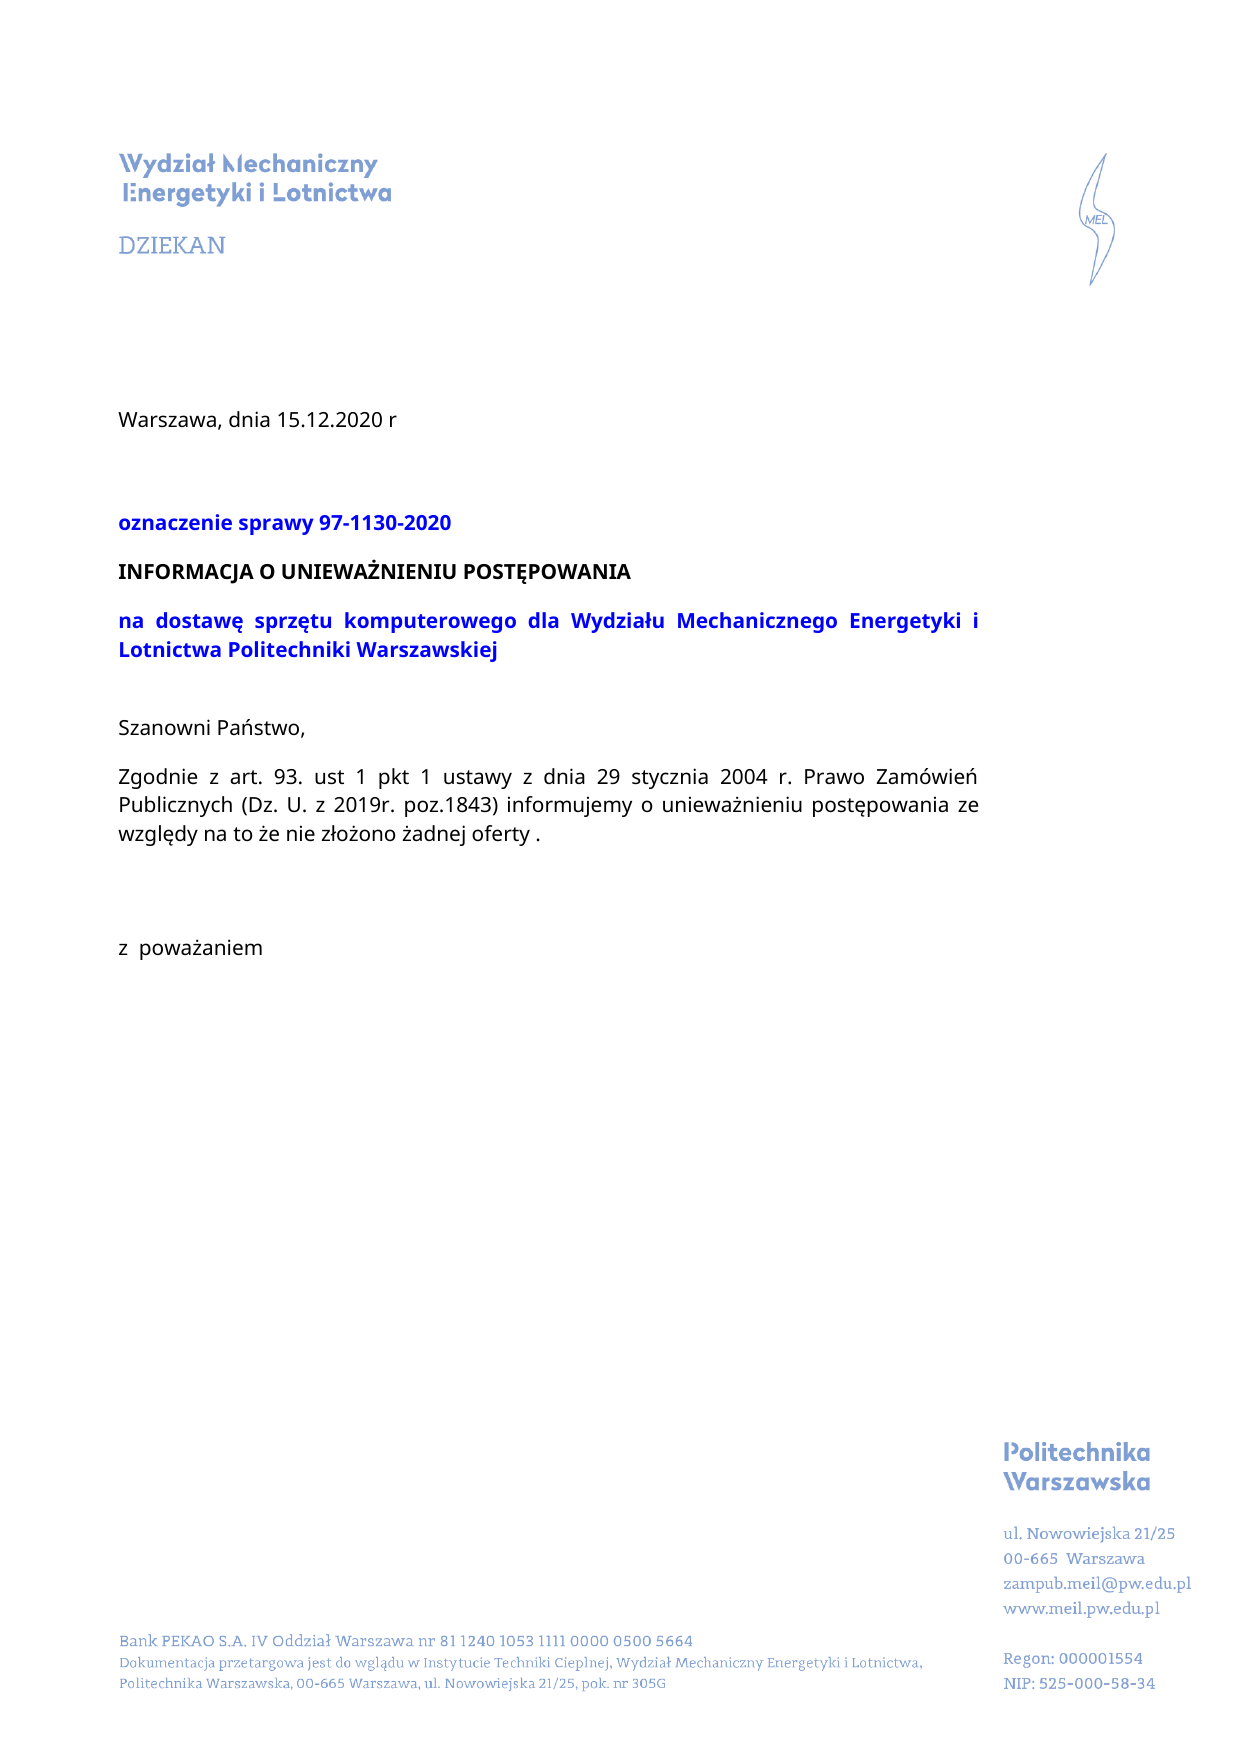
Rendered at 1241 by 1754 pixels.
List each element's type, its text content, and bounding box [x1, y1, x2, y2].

text Szanowni Państwo, [118, 713, 980, 741]
picture [1, 60, 1236, 286]
text Warszawa, dnia 15.12.2020 r [118, 405, 980, 434]
text na dostawę sprzętu komputerowego dla Wydziału Mechanicznego Energetyki i Lotnictwa Politechniki Warszawskiej [118, 607, 980, 663]
text INFORMACJA O UNIEWAŻNIENIU POSTĘPOWANIA [118, 557, 980, 586]
picture [118, 1442, 1236, 1749]
text oznaczenie sprawy 97-1130-2020 [118, 508, 980, 536]
text z poważaniem [118, 933, 980, 961]
text Zgodnie z art. 93. ust 1 pkt 1 ustawy z dnia 29 stycznia 2004 r. Prawo Zamówień Publicznych (Dz. U. z 2019r. poz.1843) informujemy o unieważnieniu postępowania ze względy na to że nie złożono żadnej oferty . [118, 762, 980, 847]
